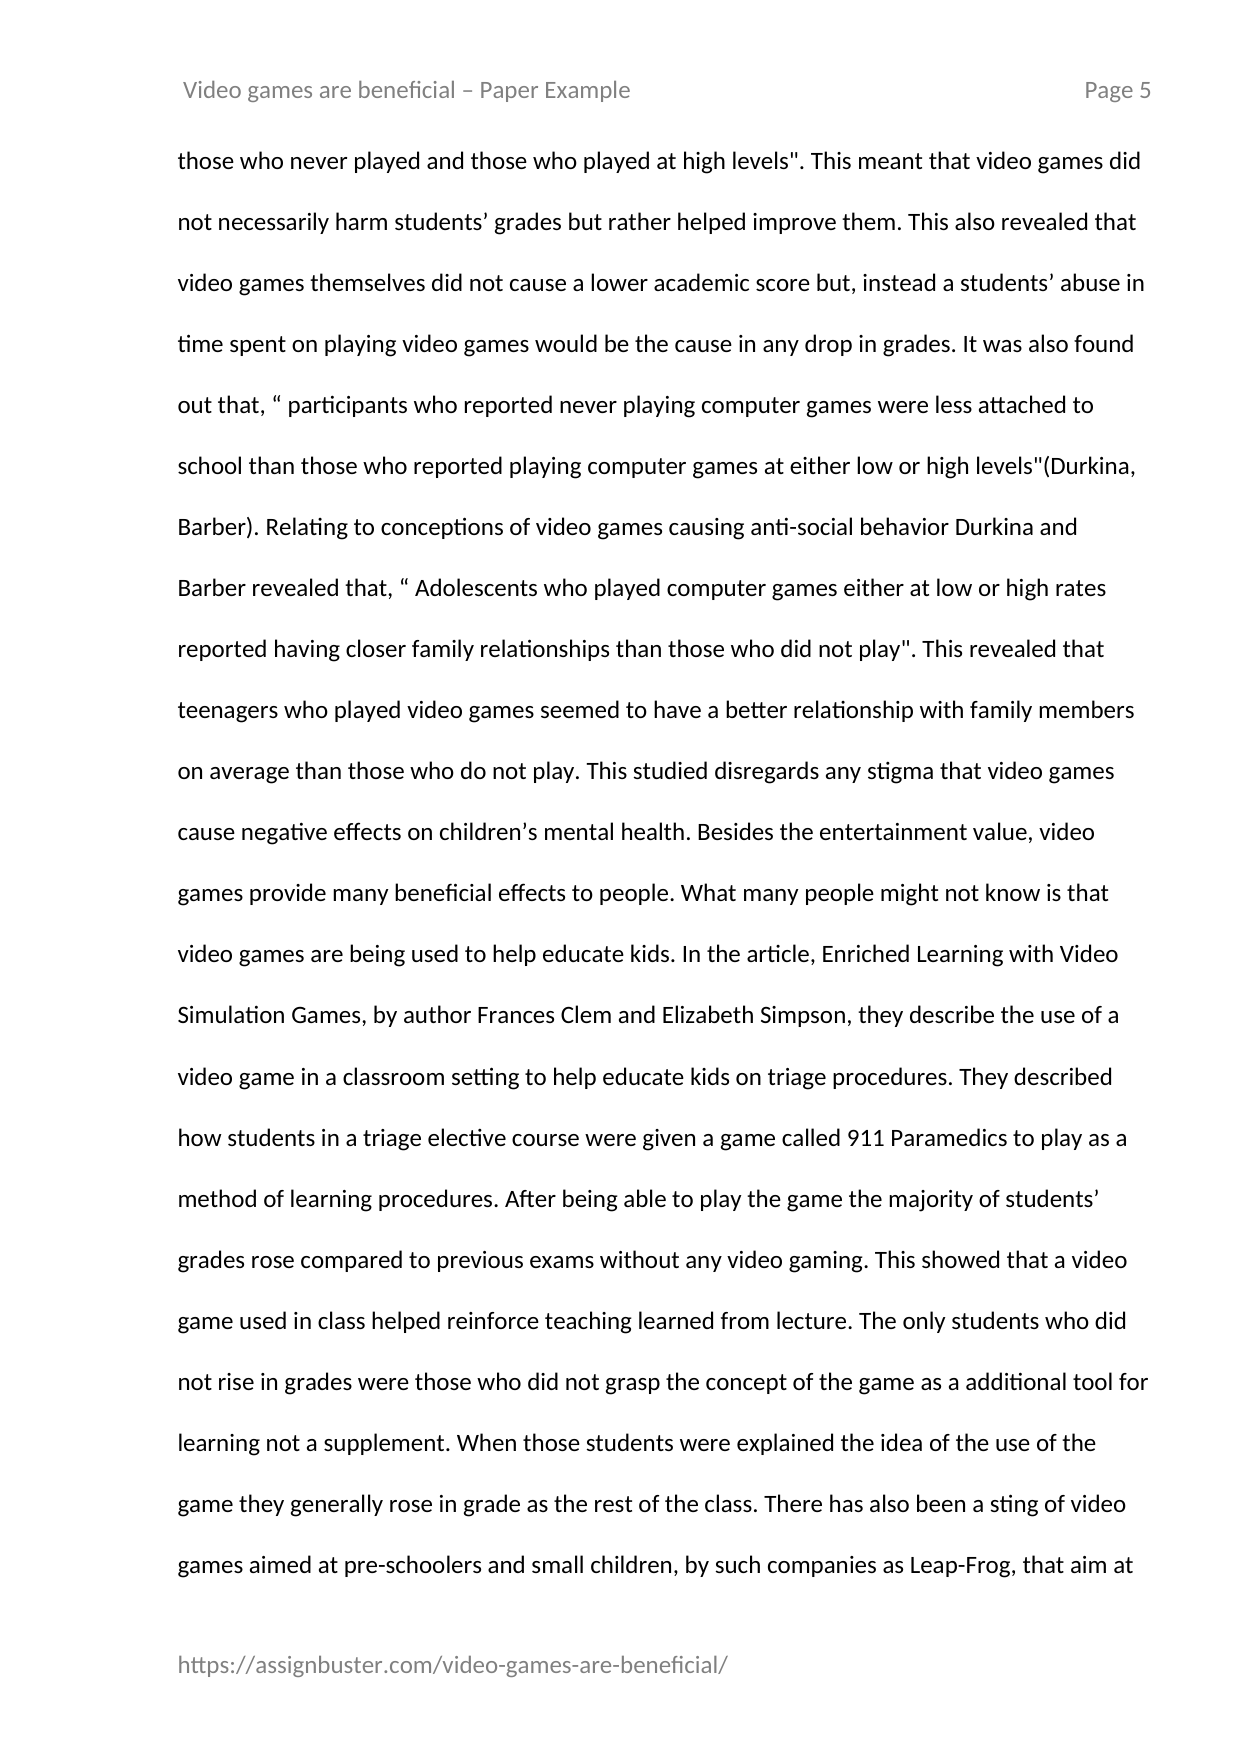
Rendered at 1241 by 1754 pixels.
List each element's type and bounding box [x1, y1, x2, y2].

text [177, 145, 1152, 1579]
